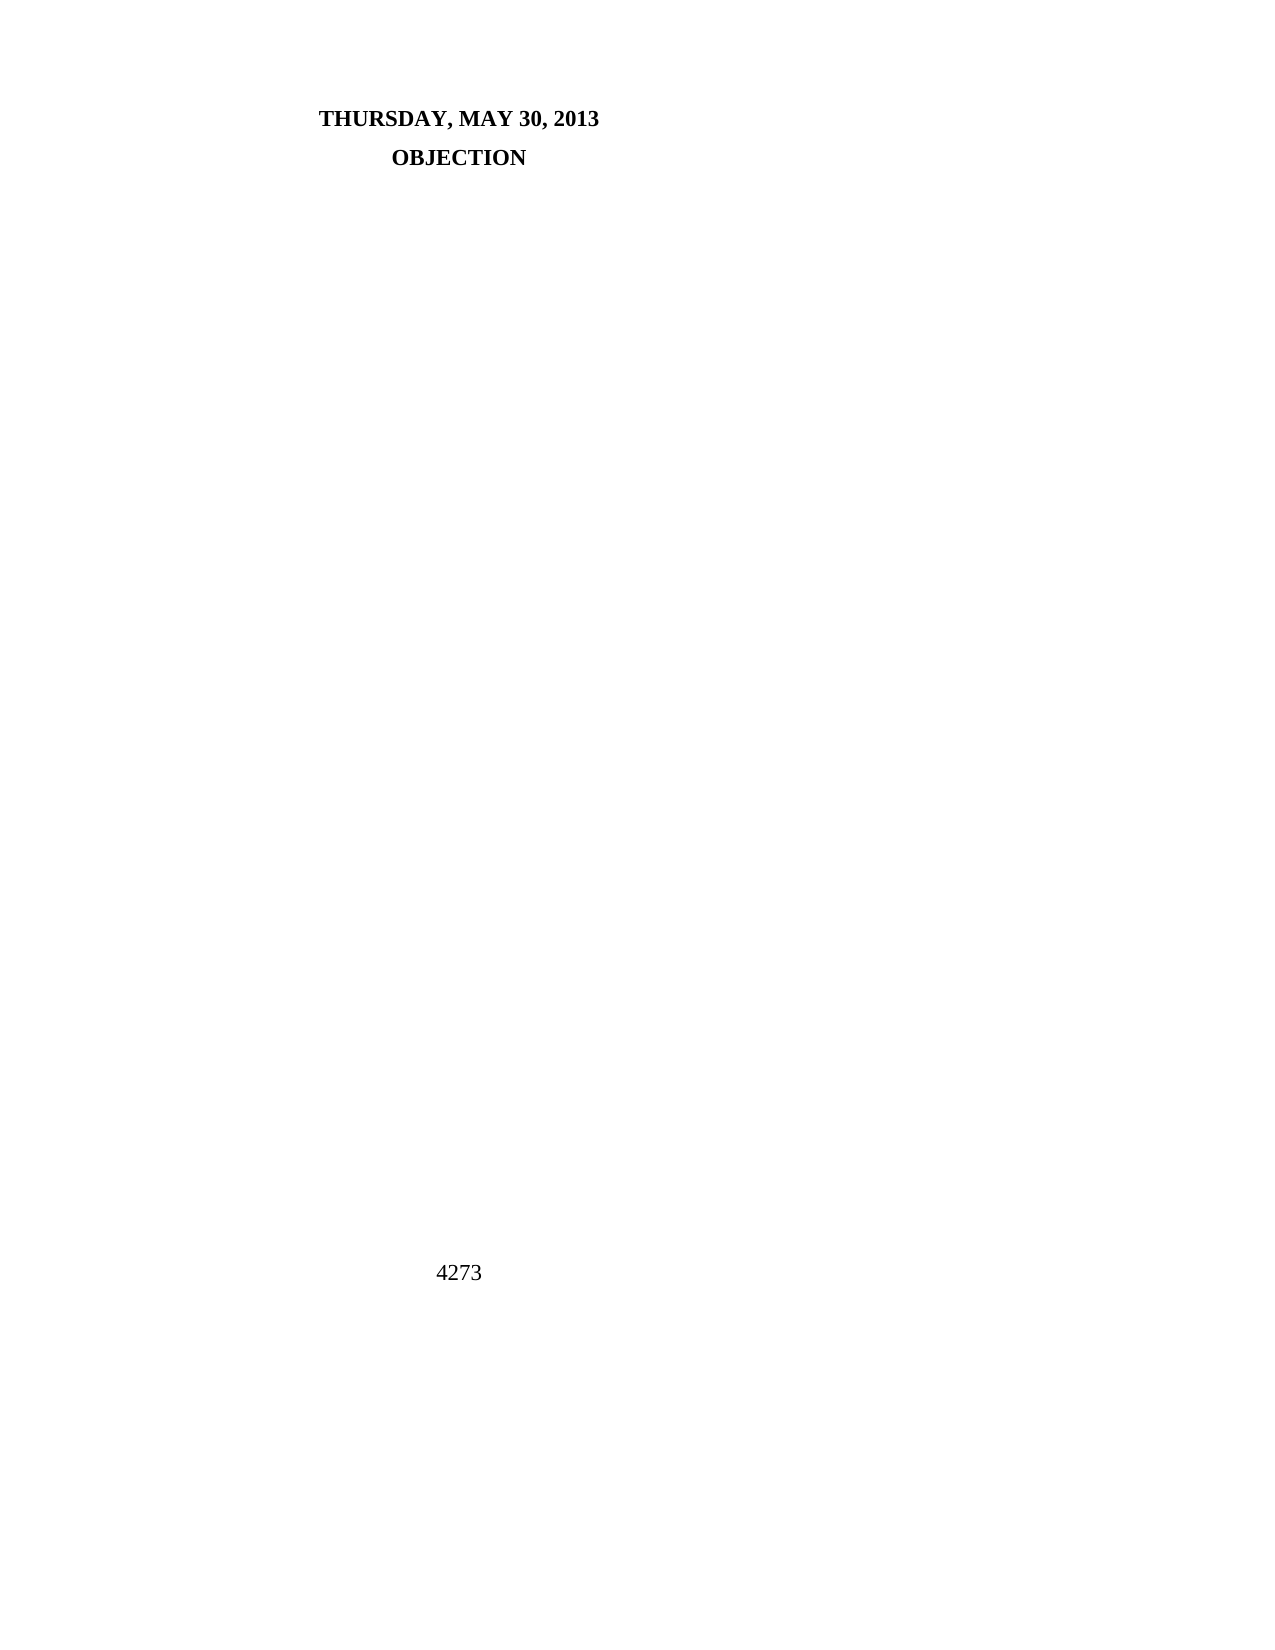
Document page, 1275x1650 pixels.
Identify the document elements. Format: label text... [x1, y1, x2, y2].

text OBJECTION [129, 144, 789, 170]
